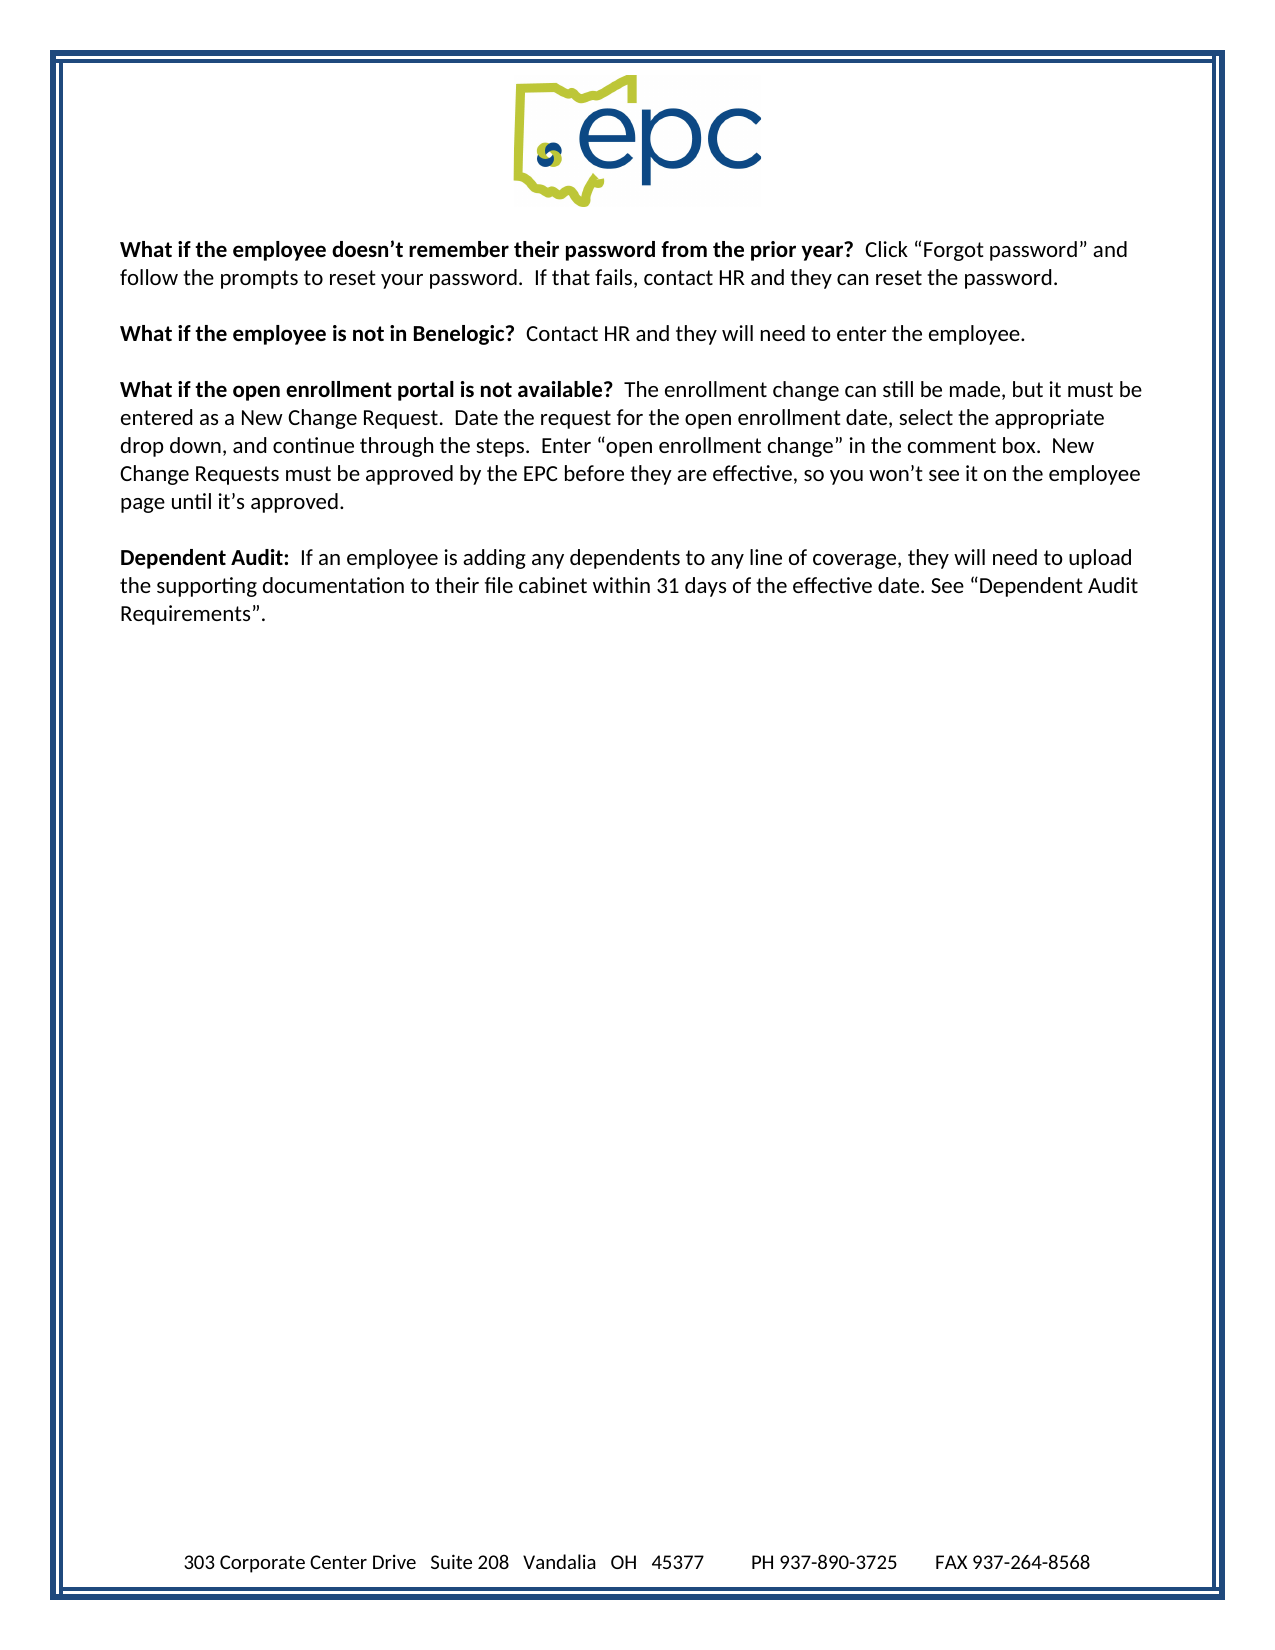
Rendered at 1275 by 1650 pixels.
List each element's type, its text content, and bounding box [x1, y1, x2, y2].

text What if the open enrollment portal is not available? The enrollment change can still be made, but it must be entered as a New Change Request. Date the request for the open enrollment date, select the appropriate drop down, and continue through the steps. Enter “open enrollment change” in the comment box. New Change Requests must be approved by the EPC before they are effective, so you won’t see it on the employee page until it’s approved. [120, 375, 1155, 515]
picture [513, 75, 762, 207]
text Dependent Audit: If an employee is adding any dependents to any line of coverage, they will need to upload the supporting documentation to their file cabinet within 31 days of the effective date. See “Dependent Audit Requirements”. [120, 543, 1155, 627]
text What if the employee is not in Benelogic? Contact HR and they will need to enter the employee. [120, 319, 1155, 347]
text What if the employee doesn’t remember their password from the prior year? Click “Forgot password” and follow the prompts to reset your password. If that fails, contact HR and they can reset the password. [120, 235, 1155, 291]
